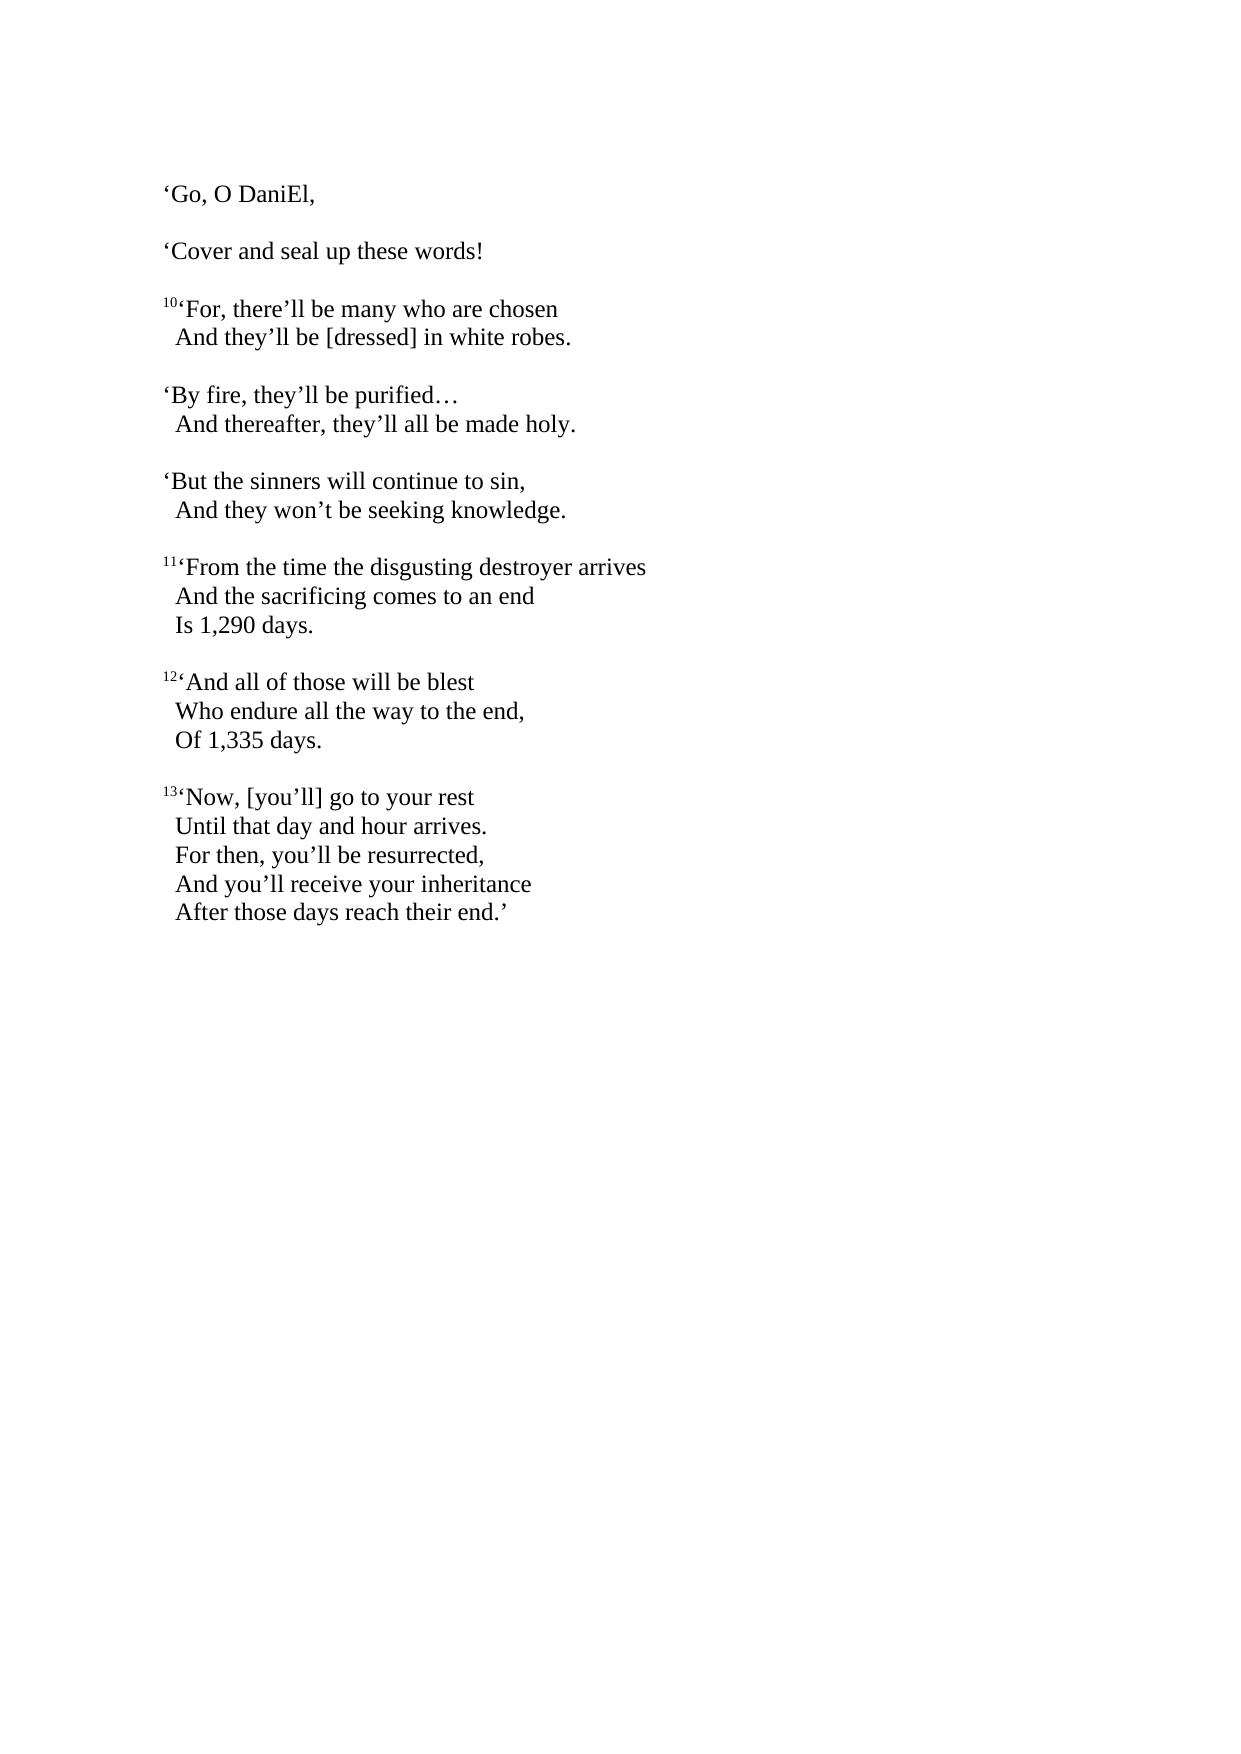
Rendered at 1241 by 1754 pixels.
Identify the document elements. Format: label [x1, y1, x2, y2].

text [150, 150, 1090, 955]
